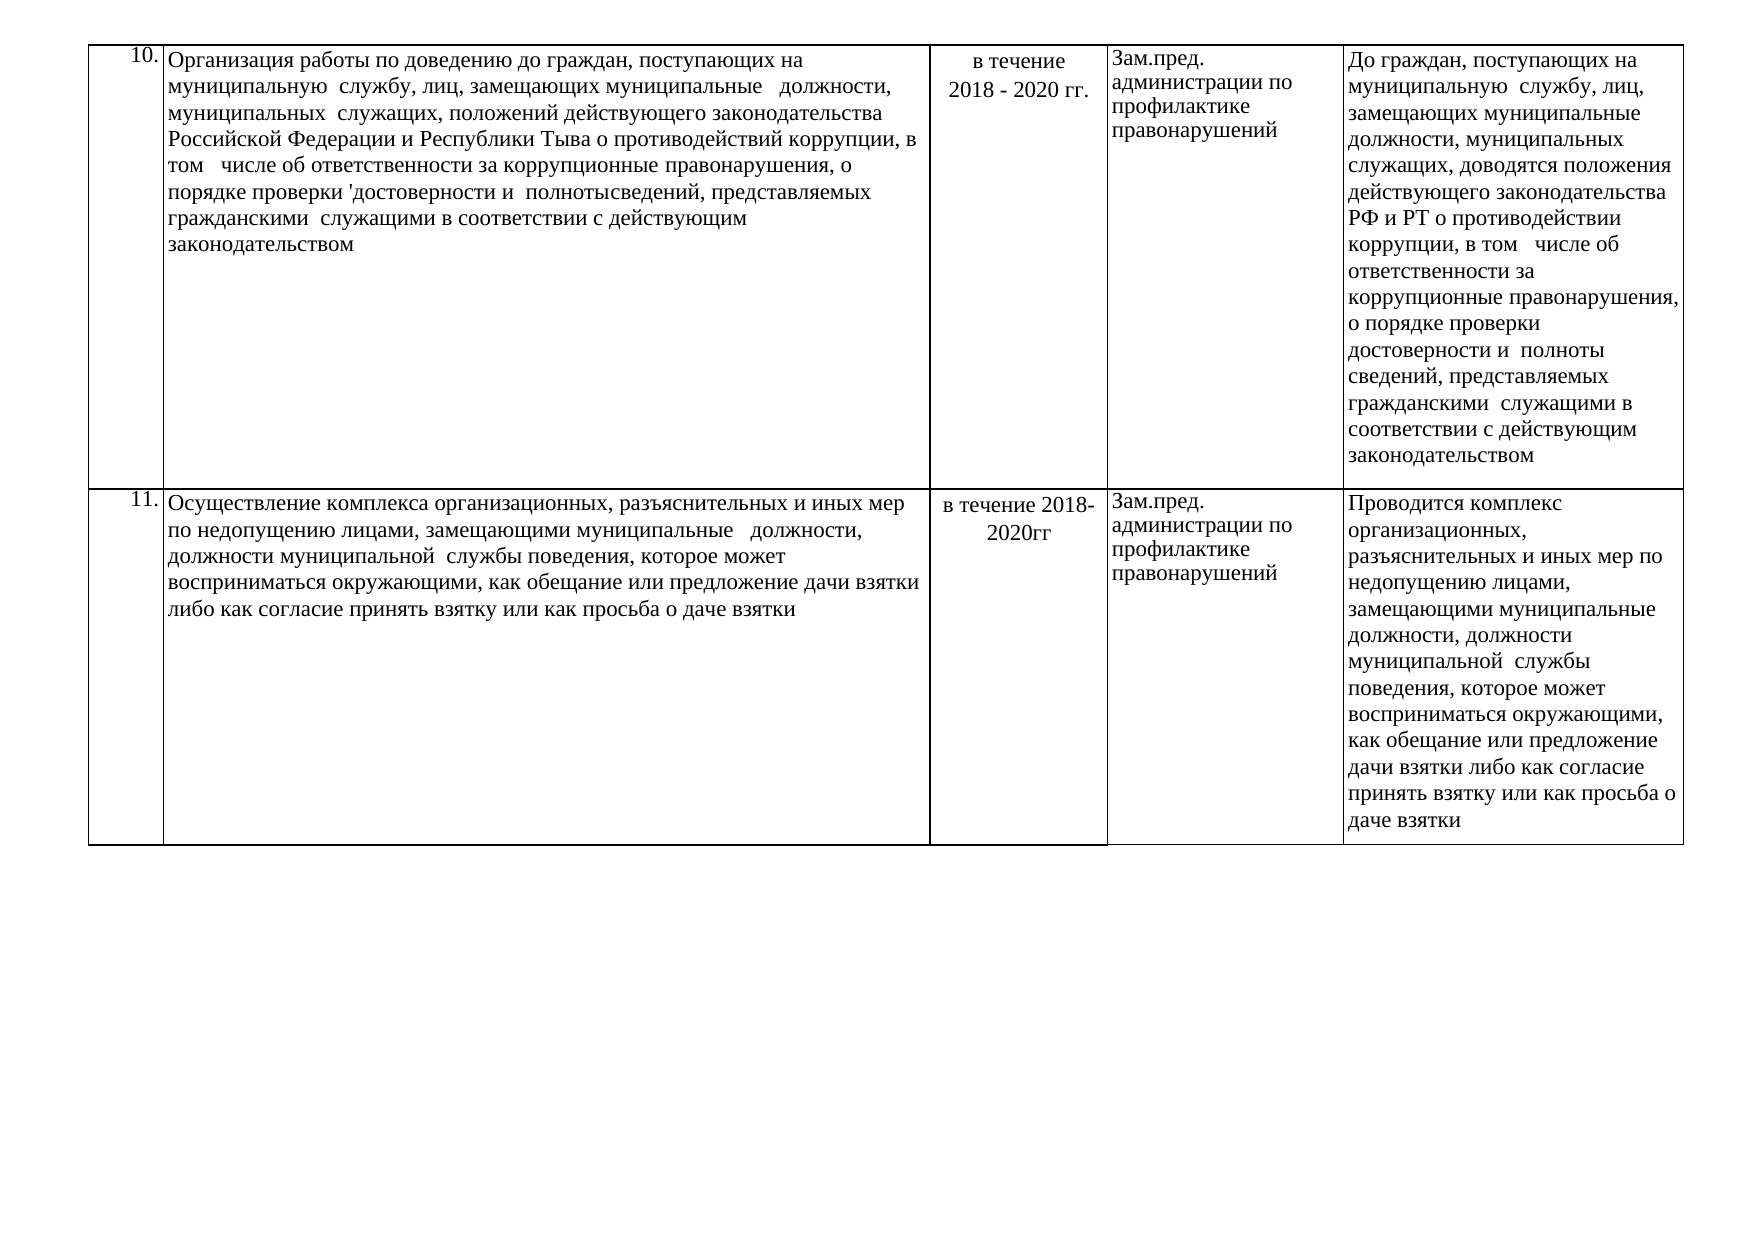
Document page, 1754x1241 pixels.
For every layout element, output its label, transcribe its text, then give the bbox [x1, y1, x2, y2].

table_cell 2.27. [89, 46, 163, 488]
table_cell Осуществление комплекса организационных, разъяснительных и иных мер по недопущению лицами, замещающими муниципальные должности, должности муниципальной службы поведения, которое может восприниматься окружающими, как обещание или предложение дачи взятки либо как согласие принять взятку или как просьба о даче взятки [164, 490, 929, 844]
table_cell Организация работы по доведению до граждан, поступающих на муниципальную службу, лиц, замещающих муниципальные должности, муниципальных служащих, положений действующего законодательства Российской Федерации и Республики Тыва о противодействий коррупции, в том числе об ответственности за коррупционные правонарушения, о порядке проверки 'достоверности и полноты сведений, представляемых гражданскими служащими в соответствии с действующим законодательством [164, 46, 929, 488]
table_cell 2.28 [89, 490, 163, 844]
table_cell Проводится комплекс организационных, разъяснительных и иных мер по недопущению лицами, замещающими муниципальные должности, должности муниципальной службы поведения, которое может восприниматься окружающими, как обещание или предложение дачи взятки либо как согласие принять взятку или как просьба о даче взятки [1344, 490, 1683, 844]
table_cell Зам.пред. администрации по профилактике правонарушений [1108, 46, 1343, 488]
table_cell Зам.пред. администрации по профилактике правонарушений [1108, 490, 1343, 844]
table_cell в течение 2018 - 2020 гг. [931, 46, 1107, 488]
table_cell До граждан, поступающих на муниципальную службу, лиц, замещающих муниципальные должности, муниципальных служащих, доводятся положения действующего законодательства РФ и РТ о противодействии коррупции, в том числе об ответственности за коррупционные правонарушения, о порядке проверки достоверности и полноты сведений, представляемых гражданскими служащими в соответствии с действующим законодательством [1344, 46, 1683, 488]
table_cell в течение 2018-2020гг [931, 490, 1107, 844]
